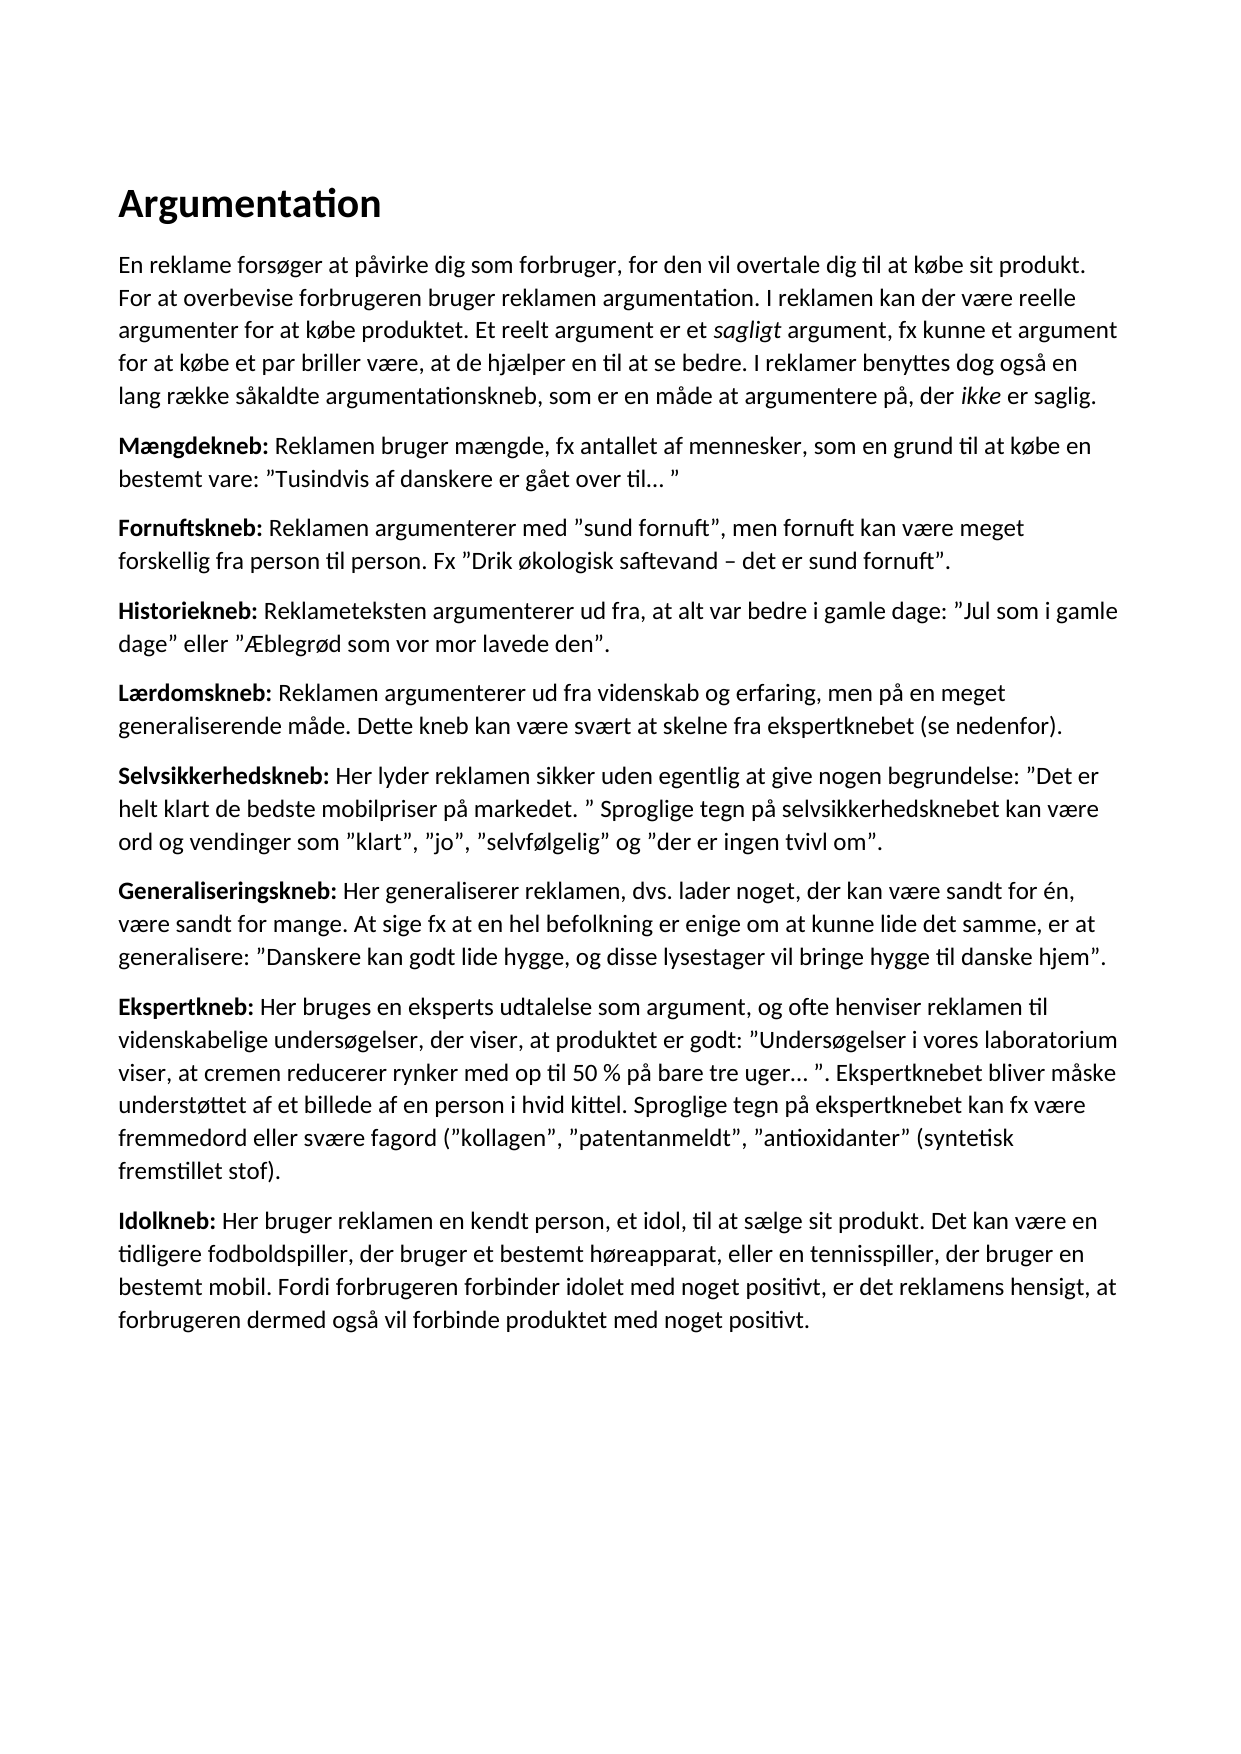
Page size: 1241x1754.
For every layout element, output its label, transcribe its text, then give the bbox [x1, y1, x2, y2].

text Mængdekneb: Reklamen bruger mængde, fx antallet af mennesker, som en grund til at købe en bestemt vare: ”Tusindvis af danskere er gået over til… ” [118, 430, 1122, 493]
text Historiekneb: Reklameteksten argumenterer ud fra, at alt var bedre i gamle dage: ”Jul som i gamle dage” eller ”Æblegrød som vor mor lavede den”. [118, 595, 1122, 658]
text Ekspertkneb: Her bruges en eksperts udtalelse som argument, og ofte henviser reklamen til videnskabelige undersøgelser, der viser, at produktet er godt: ”Undersøgelser i vores laboratorium viser, at cremen reducerer rynker med op til 50 % på bare tre uger… ”. Ekspertknebet bliver måske understøttet af et billede af en person i hvid kittel. Sproglige tegn på ekspertknebet kan fx være fremmedord eller svære fagord (”kollagen”, ”patentanmeldt”, ”antioxidanter” (syntetisk fremstillet stof). [118, 991, 1122, 1186]
text Argumentation [118, 177, 1122, 228]
text Idolkneb: Her bruger reklamen en kendt person, et idol, til at sælge sit produkt. Det kan være en tidligere fodboldspiller, der bruger et bestemt høreapparat, eller en tennisspiller, der bruger en bestemt mobil. Fordi forbrugeren forbinder idolet med noget positivt, er det reklamens hensigt, at forbrugeren dermed også vil forbinde produktet med noget positivt. [118, 1205, 1122, 1334]
text En reklame forsøger at påvirke dig som forbruger, for den vil overtale dig til at købe sit produkt. For at overbevise forbrugeren bruger reklamen argumentation. I reklamen kan der være reelle argumenter for at købe produktet. Et reelt argument er et sagligt argument, fx kunne et argument for at købe et par briller være, at de hjælper en til at se bedre. I reklamer benyttes dog også en lang række såkaldte argumentationskneb, som er en måde at argumentere på, der ikke er saglig. [118, 249, 1122, 411]
text Selvsikkerhedskneb: Her lyder reklamen sikker uden egentlig at give nogen begrundelse: ”Det er helt klart de bedste mobilpriser på markedet. ” Sproglige tegn på selvsikkerhedsknebet kan være ord og vendinger som ”klart”, ”jo”, ”selvfølgelig” og ”der er ingen tvivl om”. [118, 760, 1122, 856]
text Lærdomskneb: Reklamen argumenterer ud fra videnskab og erfaring, men på en meget generaliserende måde. Dette kneb kan være svært at skelne fra ekspertknebet (se nedenfor). [118, 677, 1122, 741]
text Fornuftskneb: Reklamen argumenterer med ”sund fornuft”, men fornuft kan være meget forskellig fra person til person. Fx ”Drik økologisk saftevand – det er sund fornuft”. [118, 512, 1122, 576]
text Generaliseringskneb: Her generaliserer reklamen, dvs. lader noget, der kan være sandt for én, være sandt for mange. At sige fx at en hel befolkning er enige om at kunne lide det samme, er at generalisere: ”Danskere kan godt lide hygge, og disse lysestager vil bringe hygge til danske hjem”. [118, 875, 1122, 972]
